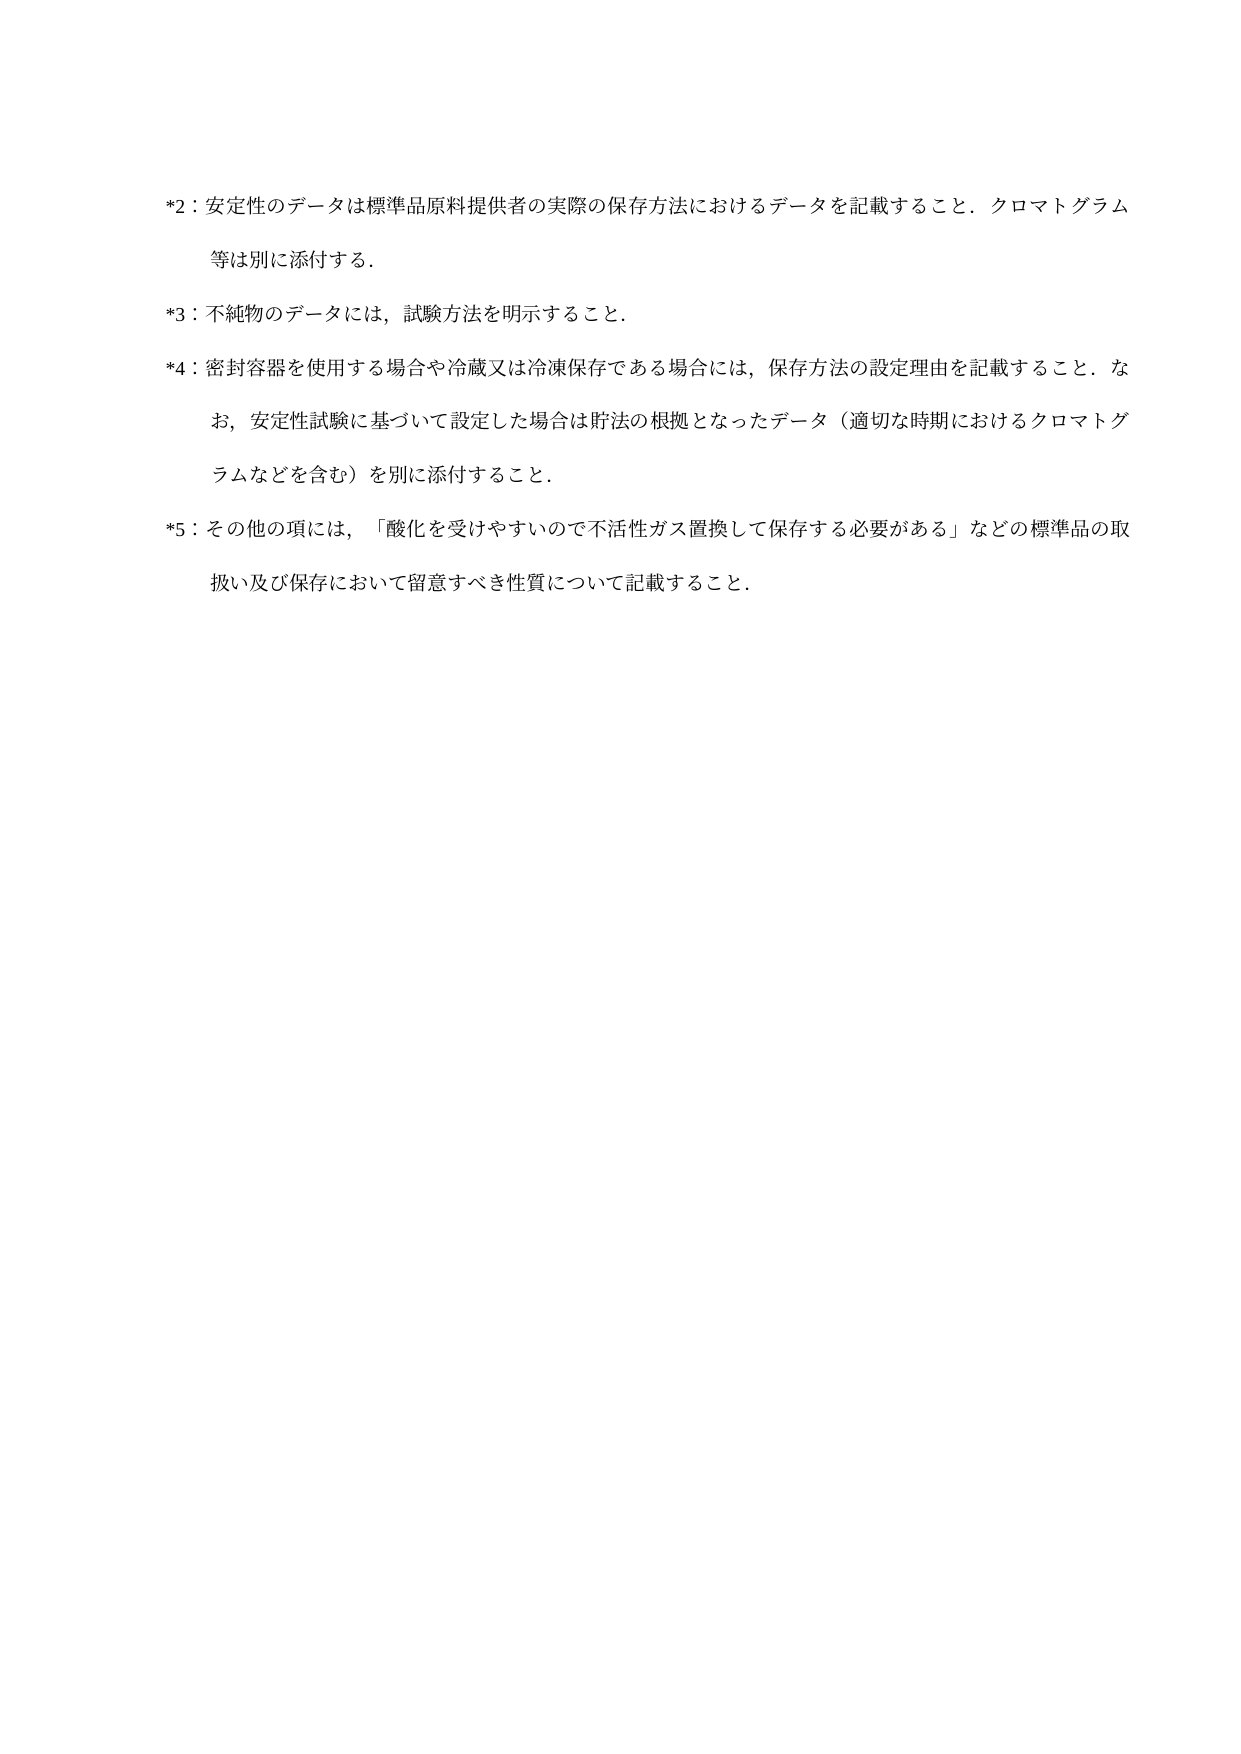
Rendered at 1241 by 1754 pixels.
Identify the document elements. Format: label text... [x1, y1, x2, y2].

text *5：その他の項には，「酸化を受けやすいので不活性ガス置換して保存する必要がある」などの標準品の取扱い及び保存において留意すべき性質について記載すること． [165, 501, 1134, 608]
text *3：不純物のデータには，試験方法を明示すること． [165, 286, 1134, 339]
text *2：安定性のデータは標準品原料提供者の実際の保存方法におけるデータを記載すること．クロマトグラム等は別に添付する． [165, 178, 1134, 286]
text *4：密封容器を使用する場合や冷蔵又は冷凍保存である場合には，保存方法の設定理由を記載すること．なお，安定性試験に基づいて設定した場合は貯法の根拠となったデータ（適切な時期におけるクロマトグラムなどを含む）を別に添付すること． [165, 339, 1134, 501]
